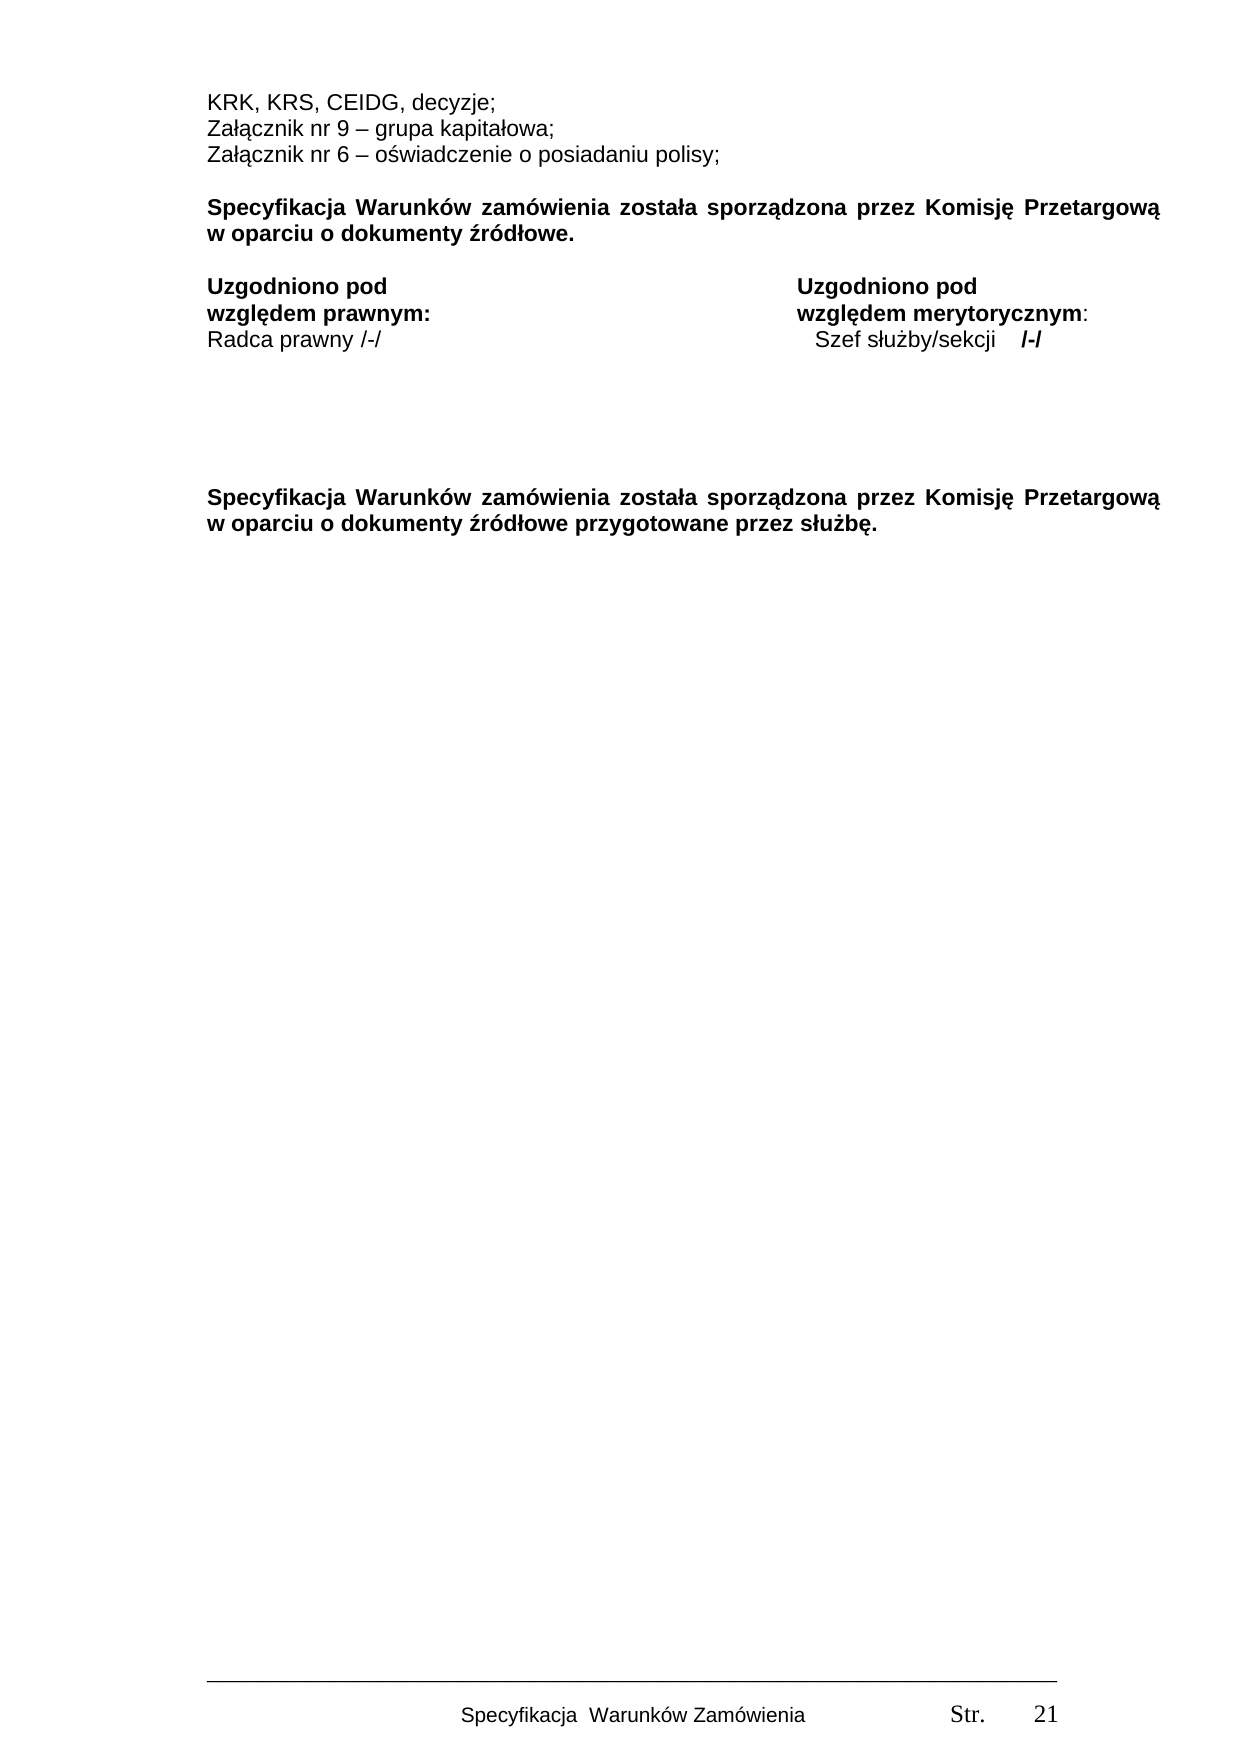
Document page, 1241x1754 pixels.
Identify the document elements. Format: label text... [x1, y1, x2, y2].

text Specyfikacja Warunków zamówienia została sporządzona przez Komisję Przetargową w oparciu o dokumenty źródłowe przygotowane przez służbę. [207, 484, 1161, 537]
text Załącznik nr 9 – grupa kapitałowa; [207, 115, 1161, 141]
text Uzgodniono pod Uzgodniono pod [207, 273, 1227, 299]
text Specyfikacja Warunków zamówienia została sporządzona przez Komisję Przetargową w oparciu o dokumenty źródłowe. [207, 194, 1161, 247]
text Załącznik nr 6 – oświadczenie o posiadaniu polisy; [207, 141, 1161, 168]
text KRK, KRS, CEIDG, decyzje; [207, 89, 1161, 115]
text Radca prawny /-/ Szef służby/sekcji /-/ [207, 326, 1152, 352]
text względem prawnym: względem merytorycznym: [207, 299, 1227, 326]
